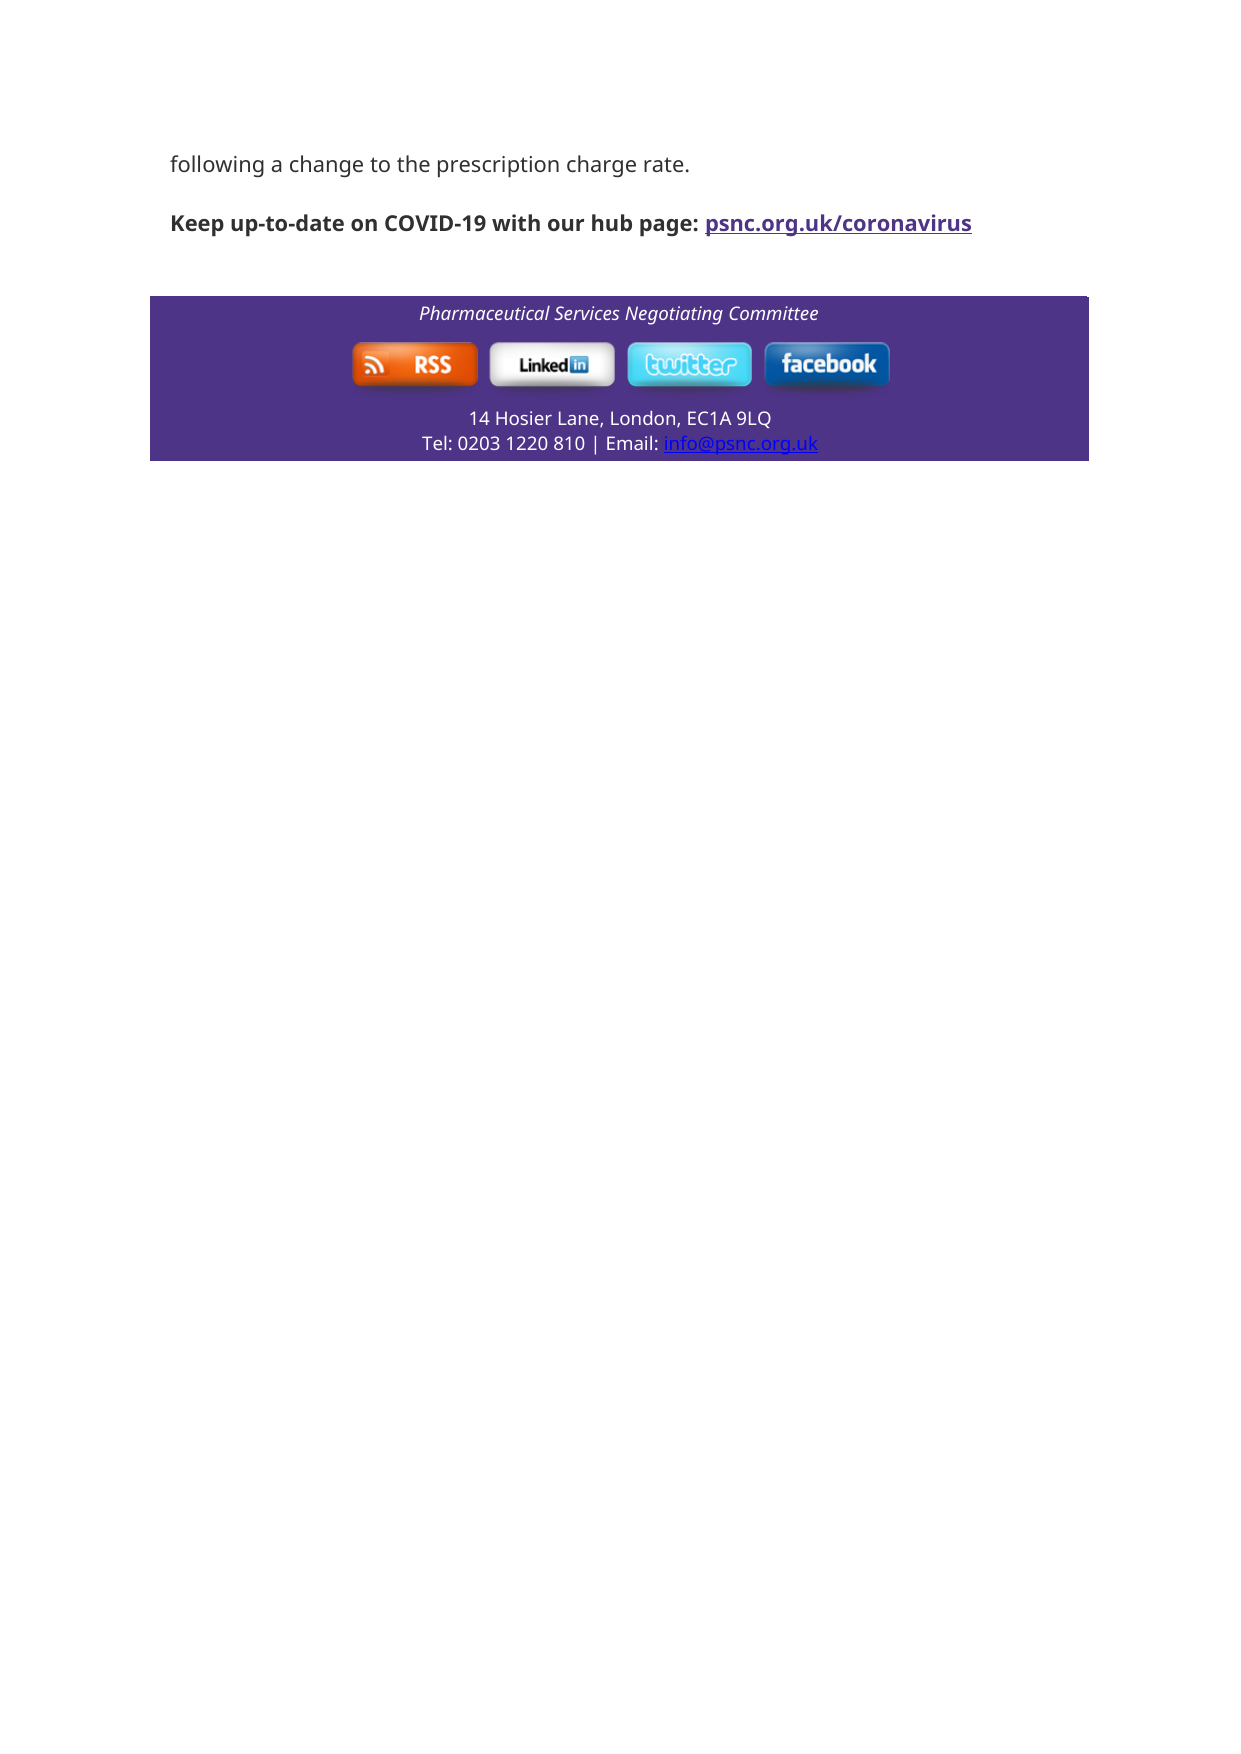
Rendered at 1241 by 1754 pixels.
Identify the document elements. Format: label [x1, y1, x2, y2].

picture [485, 333, 618, 400]
table_cell [150, 119, 1089, 296]
picture [759, 333, 893, 400]
table_cell [150, 297, 1089, 461]
picture [347, 333, 481, 400]
picture [622, 333, 755, 400]
